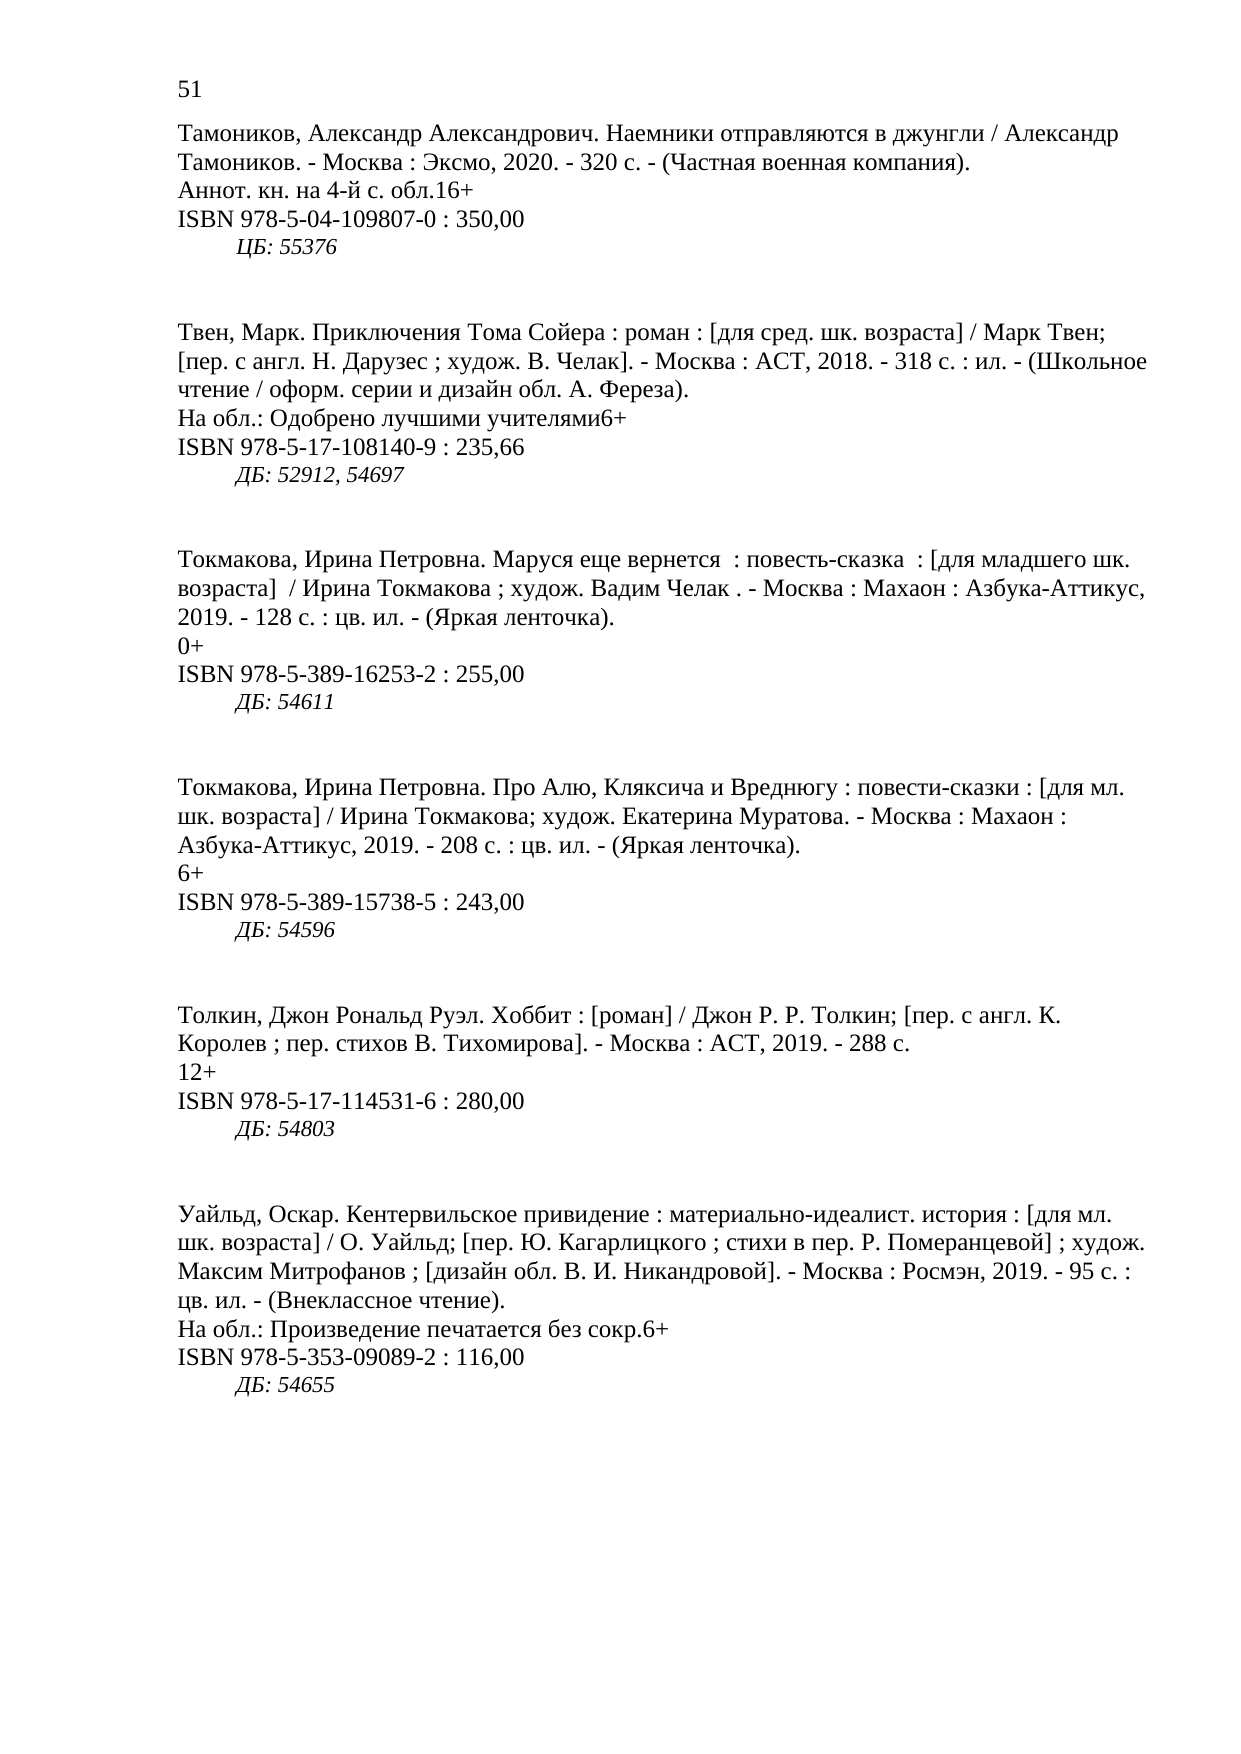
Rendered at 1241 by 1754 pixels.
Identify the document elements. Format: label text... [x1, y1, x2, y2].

text 6+ [177, 858, 1152, 887]
text ISBN 978-5-17-114531-6 : 280,00 [177, 1086, 1152, 1115]
text ISBN 978-5-353-09089-2 : 116,00 [177, 1342, 1152, 1371]
text На обл.: Одобрено лучшими учителями6+ [177, 403, 1152, 432]
text ISBN 978-5-389-16253-2 : 255,00 [177, 659, 1152, 688]
text Токмакова, Ирина Петровна. Про Алю, Кляксича и Вреднюгу : повести-сказки : [для мл. шк. возраста] / Ирина Токмакова; худож. Екатерина Муратова. - Москва : Махаон : Азбука-Аттикус, 2019. - 208 с. : цв. ил. - (Яркая ленточка). [177, 772, 1152, 858]
text ISBN 978-5-389-15738-5 : 243,00 [177, 887, 1152, 916]
text Аннот. кн. на 4-й с. обл.16+ [177, 176, 1152, 204]
text ДБ: 52912, 54697 [177, 461, 1152, 487]
text На обл.: Произведение печатается без сокр.6+ [177, 1314, 1152, 1342]
text ISBN 978-5-17-108140-9 : 235,66 [177, 432, 1152, 461]
text ДБ: 54803 [177, 1115, 1152, 1141]
text ДБ: 54655 [177, 1371, 1152, 1397]
text Тамоников, Александр Александрович. Наемники отправляются в джунгли / Александр Тамоников. - Москва : Эксмо, 2020. - 320 с. - (Частная военная компания). [177, 118, 1152, 176]
text Токмакова, Ирина Петровна. Маруся еще вернется : повесть-сказка : [для младшего шк. возраста] / Ирина Токмакова ; худож. Вадим Челак . - Москва : Махаон : Азбука-Аттикус, 2019. - 128 с. : цв. ил. - (Яркая ленточка). [177, 544, 1152, 631]
text ЦБ: 55376 [177, 233, 1152, 259]
text Уайльд, Оскар. Кентервильское привидение : материально-идеалист. история : [для мл. шк. возраста] / О. Уайльд; [пер. Ю. Кагарлицкого ; стихи в пер. Р. Померанцевой] ; худож. Максим Митрофанов ; [дизайн обл. В. И. Никандровой]. - Москва : Росмэн, 2019. - 95 с. : цв. ил. - (Внеклассное чтение). [177, 1199, 1152, 1314]
text Толкин, Джон Рональд Руэл. Хоббит : [роман] / Джон Р. Р. Толкин; [пер. с англ. К. Королев ; пер. стихов В. Тихомирова]. - Москва : АСТ, 2019. - 288 с. [177, 1000, 1152, 1057]
text ДБ: 54611 [177, 688, 1152, 715]
text Твен, Марк. Приключения Тома Сойера : роман : [для сред. шк. возраста] / Марк Твен; [пер. с англ. Н. Дарузес ; худож. В. Челак]. - Москва : АСТ, 2018. - 318 с. : ил. - (Школьное чтение / оформ. серии и дизайн обл. А. Фереза). [177, 317, 1152, 403]
text ISBN 978-5-04-109807-0 : 350,00 [177, 204, 1152, 233]
text ДБ: 54596 [177, 916, 1152, 942]
text 0+ [177, 631, 1152, 659]
text 12+ [177, 1057, 1152, 1086]
